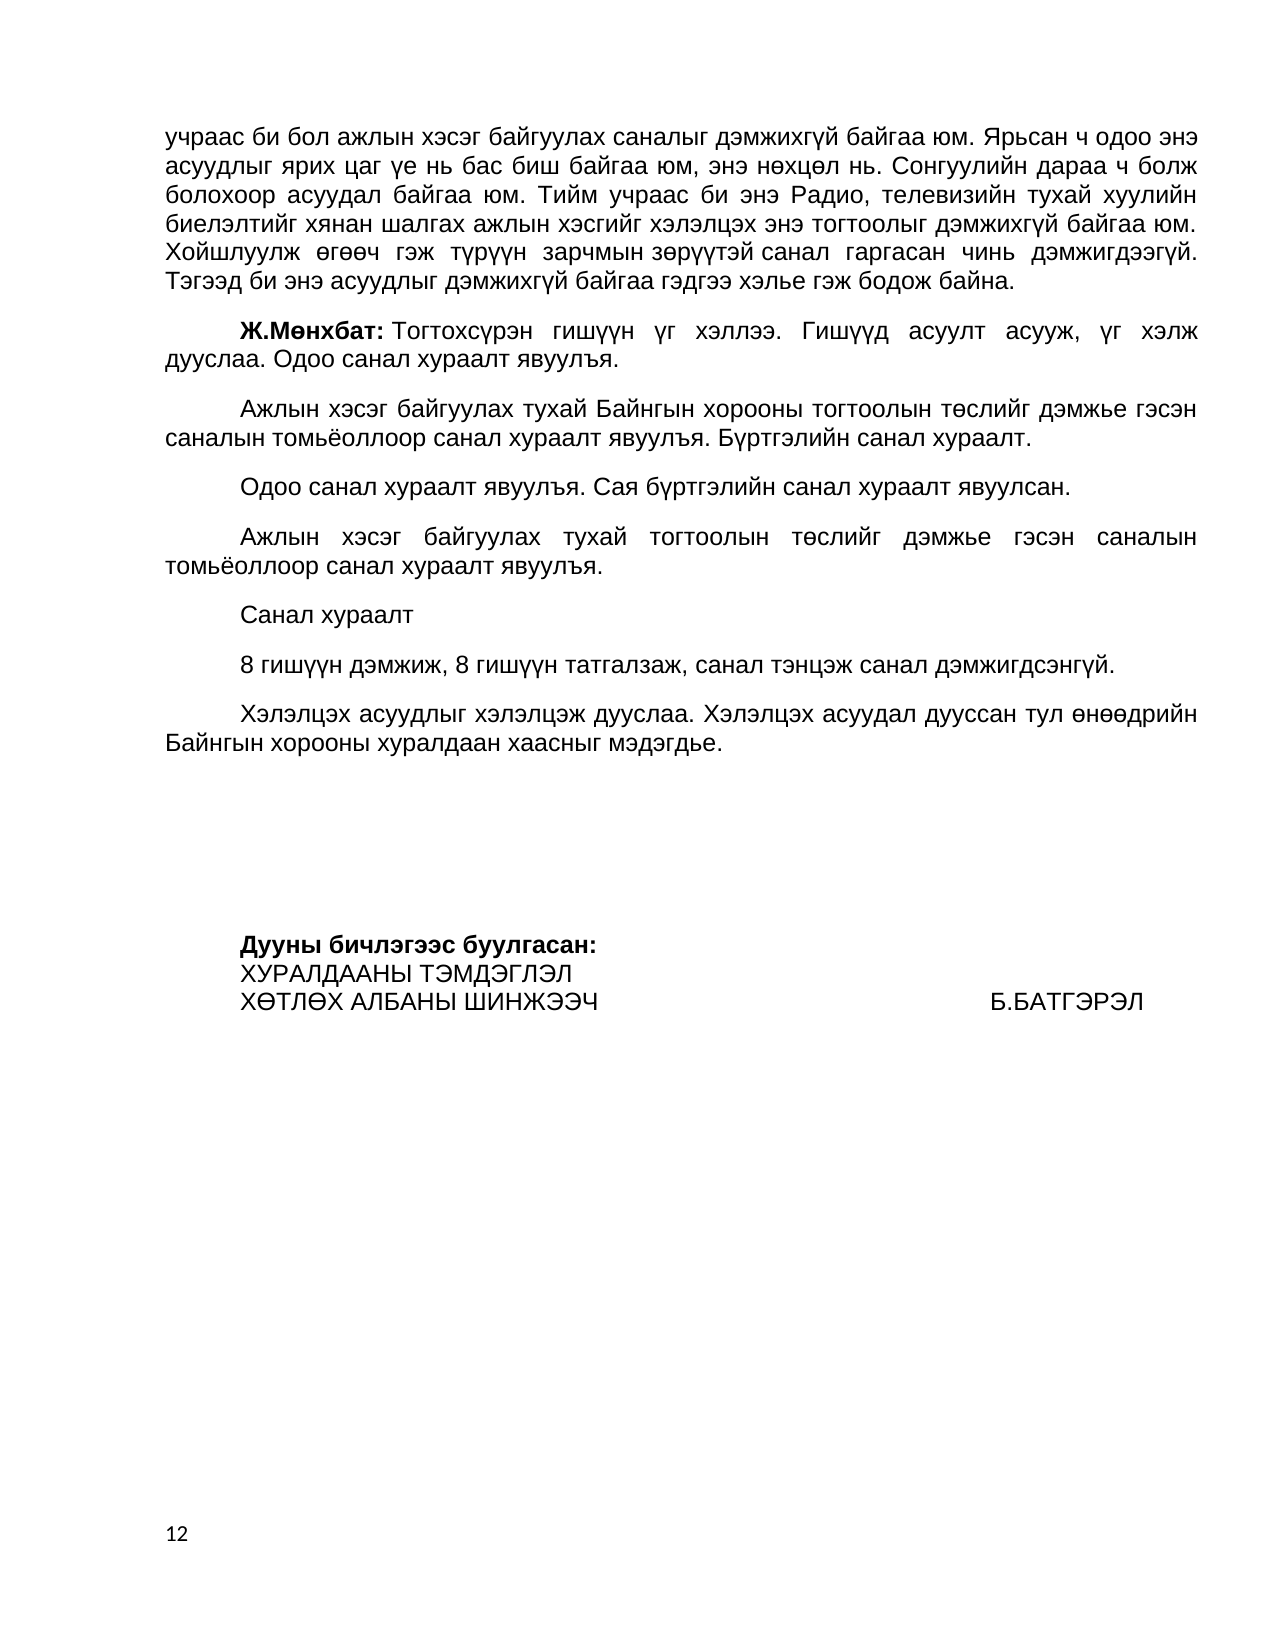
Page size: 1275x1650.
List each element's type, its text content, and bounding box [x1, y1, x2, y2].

text Ж.Мөнхбат: Тогтохсүрэн гишүүн үг хэллээ. Гишүүд асуулт асууж, үг хэлж дууслаа. Одоо санал хураалт явуулъя. [165, 316, 1198, 373]
text Ажлын хэсэг байгуулах тухай тогтоолын төслийг дэмжье гэсэн саналын томьёоллоор санал хураалт явуулъя. [165, 522, 1198, 579]
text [165, 122, 1198, 295]
text Хэлэлцэх асуудлыг хэлэлцэж дууслаа. Хэлэлцэх асуудал дууссан тул өнөөдрийн Байнгын хорооны хуралдаан хаасныг мэдэгдье. [165, 699, 1198, 757]
text ХУРАЛДААНЫ ТЭМДЭГЛЭЛ [165, 959, 1198, 987]
text Ажлын хэсэг байгуулах тухай Байнгын хорооны тогтоолын төслийг дэмжье гэсэн саналын томьёоллоор санал хураалт явуулъя. Бүртгэлийн санал хураалт. [165, 394, 1198, 451]
text 8 гишүүн дэмжиж, 8 гишүүн татгалзаж, санал тэнцэж санал дэмжигдсэнгүй. [165, 650, 1198, 678]
text Санал хураалт [165, 600, 1198, 629]
text Одоо санал хураалт явуулъя. Сая бүртгэлийн санал хураалт явуулсан. [165, 472, 1198, 501]
text Дууны бичлэгээс буулгасан: [165, 930, 1198, 959]
text ХӨТЛӨХ АЛБАНЫ ШИНЖЭЭЧ Б.БАТГЭРЭЛ [165, 987, 1198, 1016]
